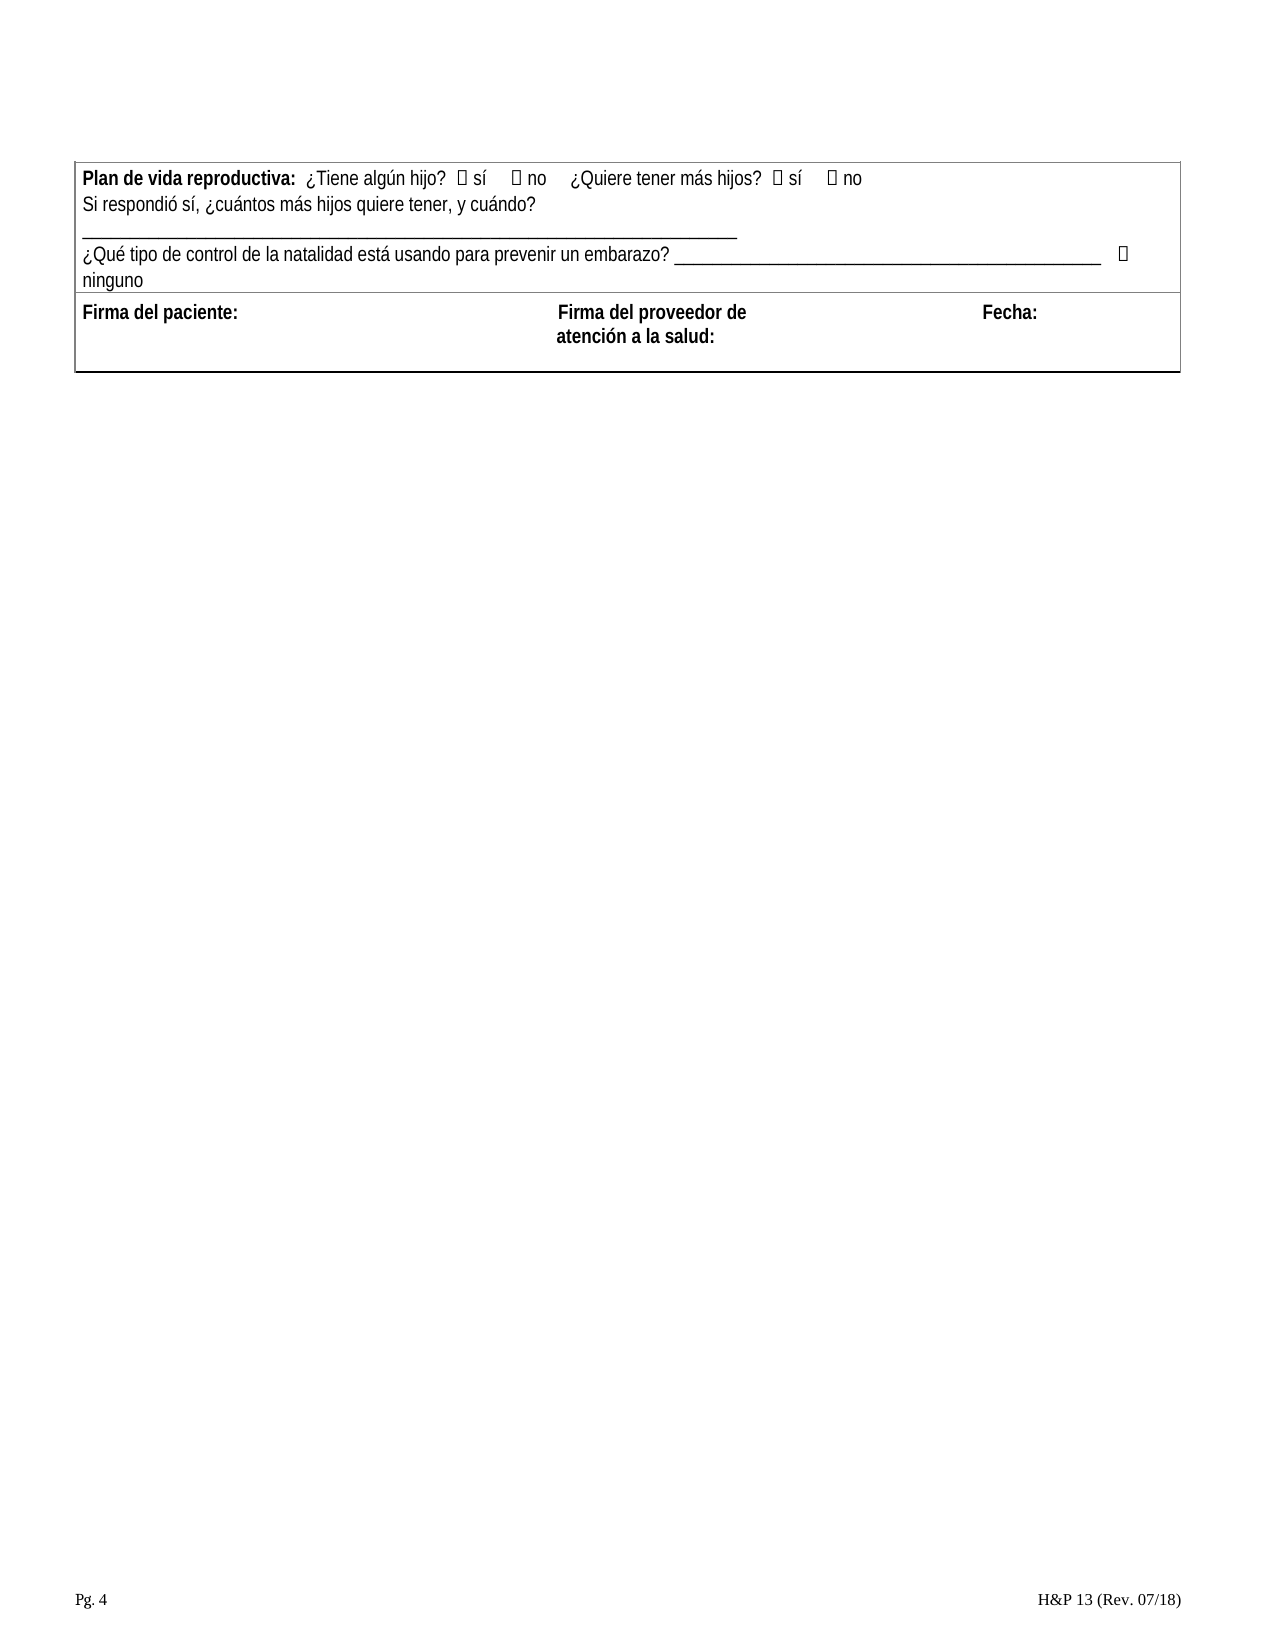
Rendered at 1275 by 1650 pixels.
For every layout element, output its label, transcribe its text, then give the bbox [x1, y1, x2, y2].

table_cell Plan de vida reproductiva: ¿Tiene algún hijo?  sí  no ¿Quiere tener más hijos?  sí  no Si respondió sí, ¿cuántos más hijos quiere tener, y cuándo? _____________________________________________________________________ ¿Qué tipo de control de la natalidad está usando para prevenir un embarazo? _____________________________________________  ninguno [76, 163, 1180, 292]
table_cell Firma del paciente: Firma del proveedor de Fecha: atención a la salud: [76, 293, 1180, 371]
